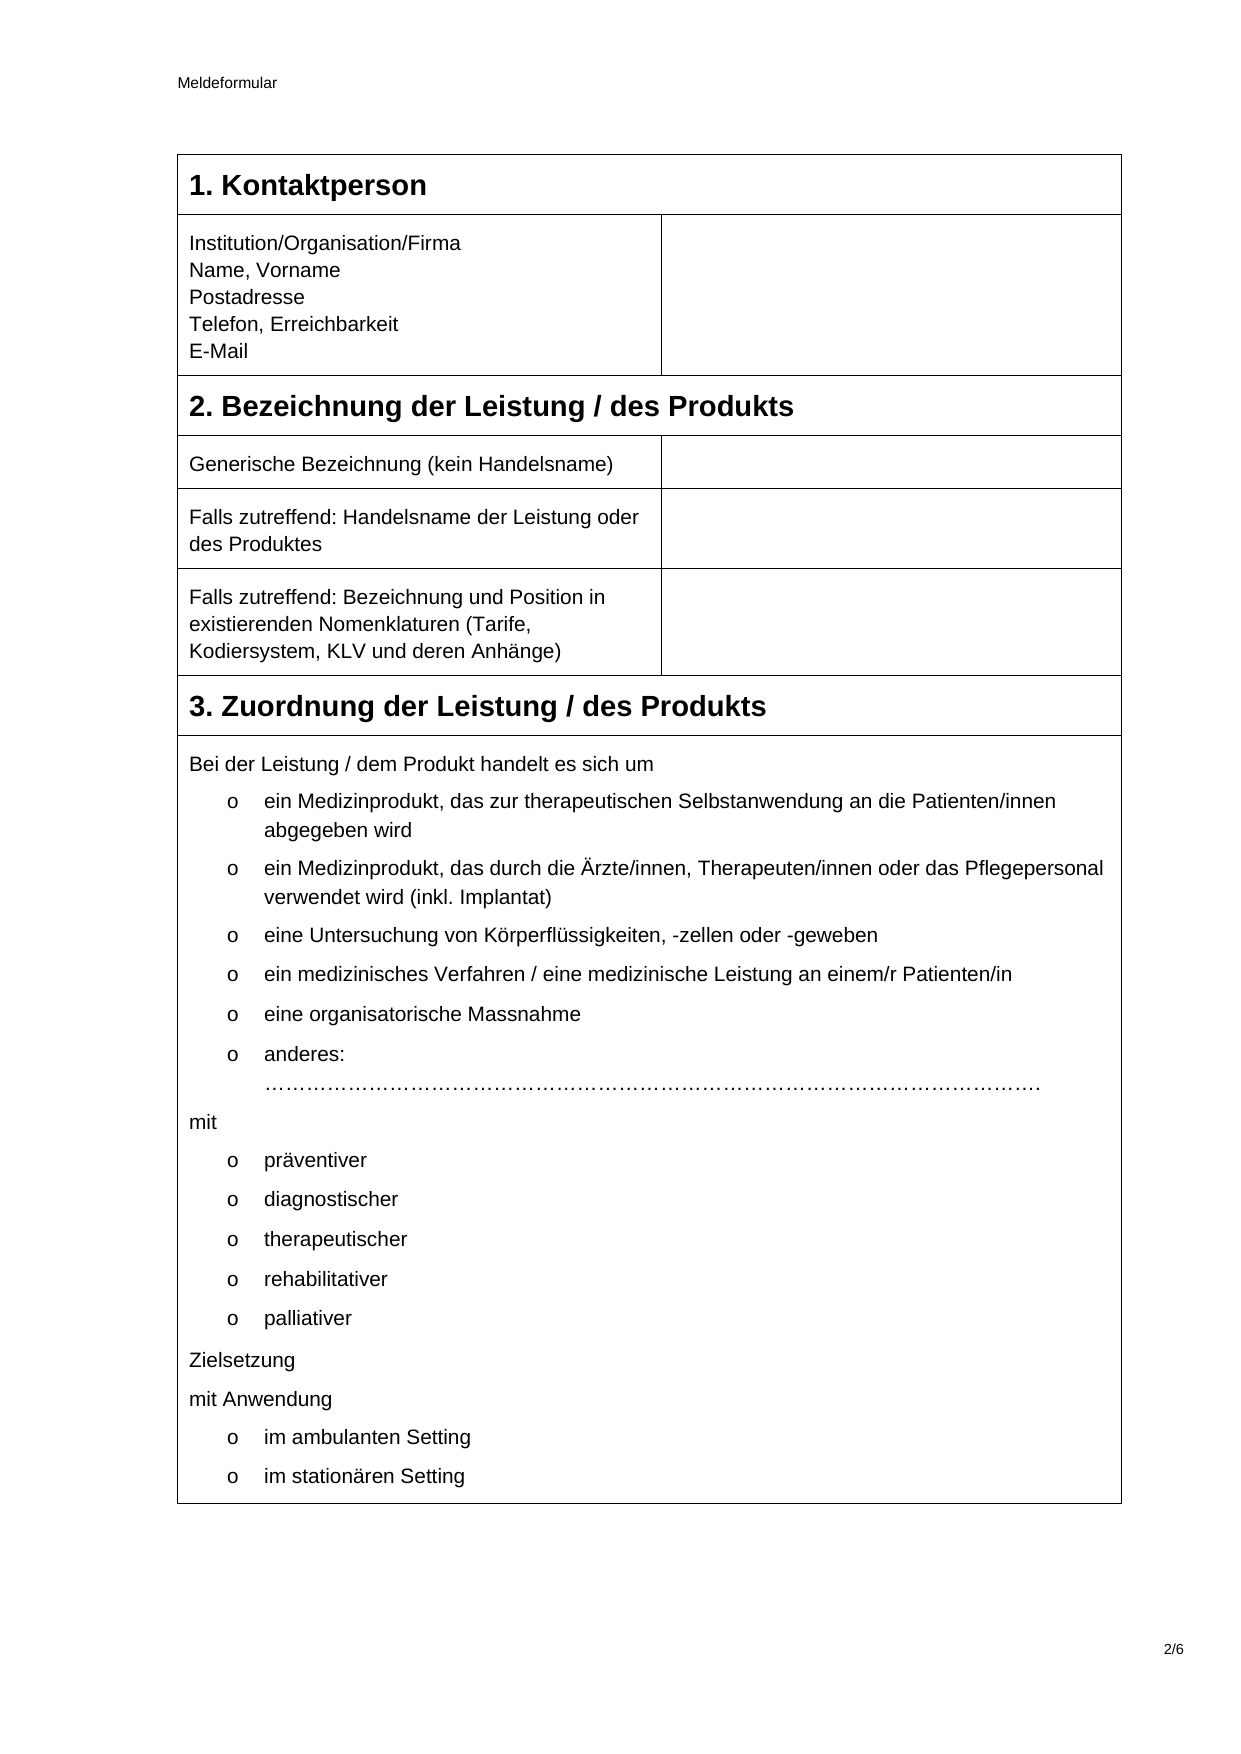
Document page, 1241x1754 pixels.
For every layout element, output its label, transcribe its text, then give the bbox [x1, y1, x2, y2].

table_cell Institution/Organisation/Firma Name, Vorname Postadresse Telefon, Erreichbarkeit E-Mail [178, 215, 661, 375]
table_cell Bei der Leistung / dem Produkt handelt es sich um ein Medizinprodukt, das zur therapeutischen Selbstanwendung an die Patienten/innen abgegeben wird ein Medizinprodukt, das durch die Ärzte/innen, Therapeuten/innen oder das Pflegepersonal verwendet wird (inkl. Implantat) eine Untersuchung von Körperflüssigkeiten, -zellen oder -geweben ein medizinisches Verfahren / eine medizinische Leistung an einem/r Patienten/in eine organisatorische Massnahme anderes: …………………………………………………………………………………………………. mit präventiver diagnostischer therapeutischer rehabilitativer palliativer Zielsetzung mit Anwendung im ambulanten Setting im stationären Setting [178, 736, 1121, 1503]
table_cell [662, 436, 1121, 488]
table_cell 3. Zuordnung der Leistung / des Produkts [178, 676, 1121, 735]
table_cell 2. Bezeichnung der Leistung / des Produkts [178, 376, 1121, 435]
table_cell Generische Bezeichnung (kein Handelsname) [178, 436, 661, 488]
table_cell Falls zutreffend: Bezeichnung und Position in existierenden Nomenklaturen (Tarife, Kodiersystem, KLV und deren Anhänge) [178, 569, 661, 675]
table_cell Falls zutreffend: Handelsname der Leistung oder des Produktes [178, 489, 661, 568]
table_cell [662, 489, 1121, 568]
table_cell [662, 215, 1121, 375]
table_header 1. Kontaktperson [178, 155, 1121, 214]
table_cell [662, 569, 1121, 675]
